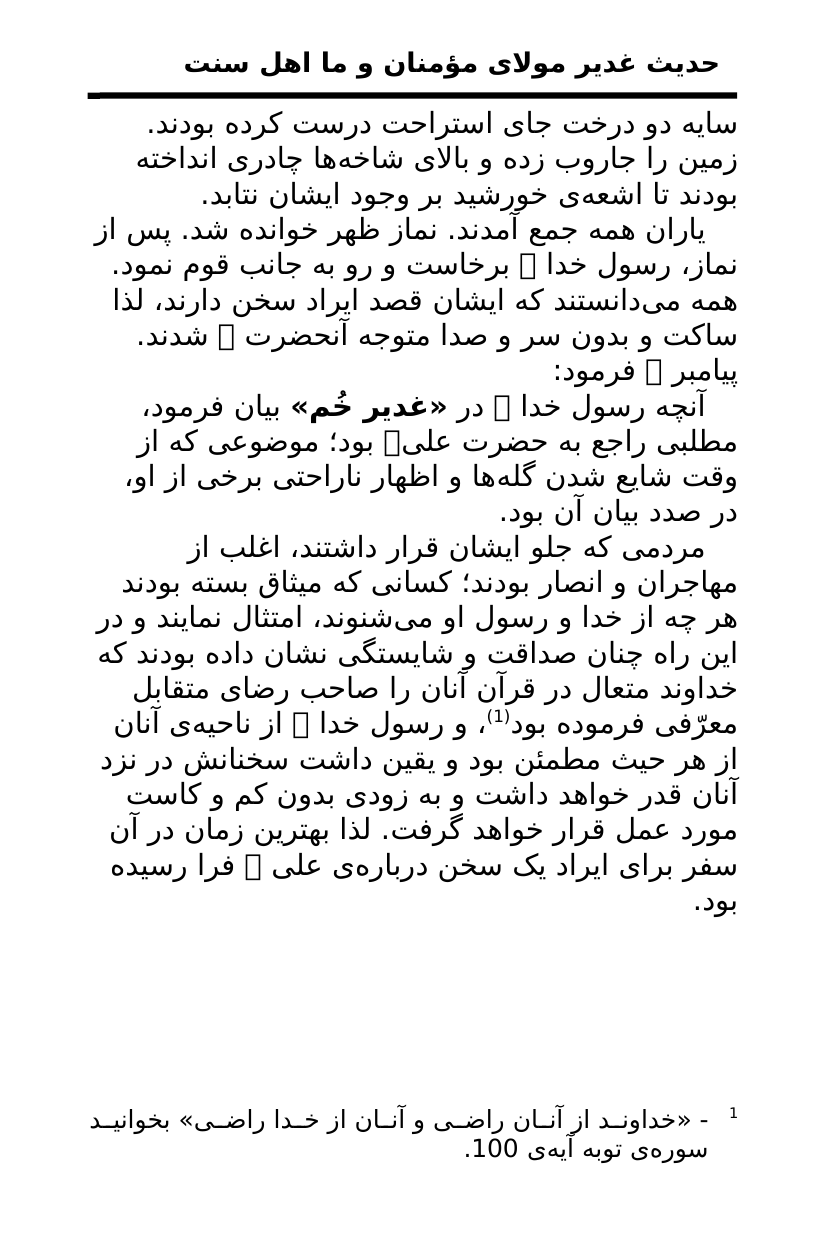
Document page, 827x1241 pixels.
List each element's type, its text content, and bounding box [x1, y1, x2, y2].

text مردمی‌ كه‌ جلو ایشان‌ قرار داشتند، اغلب‌ از مهاجران‌ و انصار بودند؛ كسانی‌ كه‌ میثاق‌ بسته‌ بودند هر چه‌ از خدا و رسول‌ او می‌شنوند، امتثال‌ نمایند و در این‌ راه‌ چنان‌ صداقت‌ و شایستگی‌ نشان‌ داده‌ بودند كه‌ خداوند متعال‌ در قرآن‌ آنان‌ را صاحب‌ رضای‌ متقابل‌ معرّفی‌ فرموده‌ بود()، و رسول‌ خدا از ناحیه‌ی‌ آنان‌ از هر حیث‌ مطمئن‌ بود و یقین‌ داشت‌ سخنانش‌ در نزد آنان‌ قدر خواهد داشت‌ و به‌ زودی‌ بدون‌ كم‌ و كاست‌ مورد عمل‌ قرار خواهد گرفت‌. لذا بهترین‌ زمان‌ در آن‌ سفر برای‌ ایراد یک سخن‌ درباره‌ی‌ علی‌ فرا رسیده‌ بود. [89, 530, 738, 917]
text آنچه‌ رسول‌ خدا در «غدیر خُم‌» بیان‌ فرمود، مطلبی‌ راجع‌ به‌ حضرت‌ علی‌ بود؛ موضوعی‌ كه‌ از وقت‌ شایع‌ شدن‌ گله‌ها و اظهار ناراحتی‌ برخی‌ از او، در صدد بیان‌ آن‌ بود. [89, 389, 738, 529]
text یاران‌ همه‌ جمع‌ آمدند. نماز ظهر خوانده‌ شد. پس‌ از نماز، رسول‌ خدا برخاست‌ و رو به‌ جانب‌ قوم‌ نمود. همه‌ می‌دانستند كه‌ ایشان‌ قصد ایراد سخن‌ دارند، لذا ساكت‌ و بدون‌ سر و صدا متوجه‌ آنحضرت‌ شدند. پیامبر فرمود: [89, 212, 738, 387]
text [89, 106, 738, 211]
